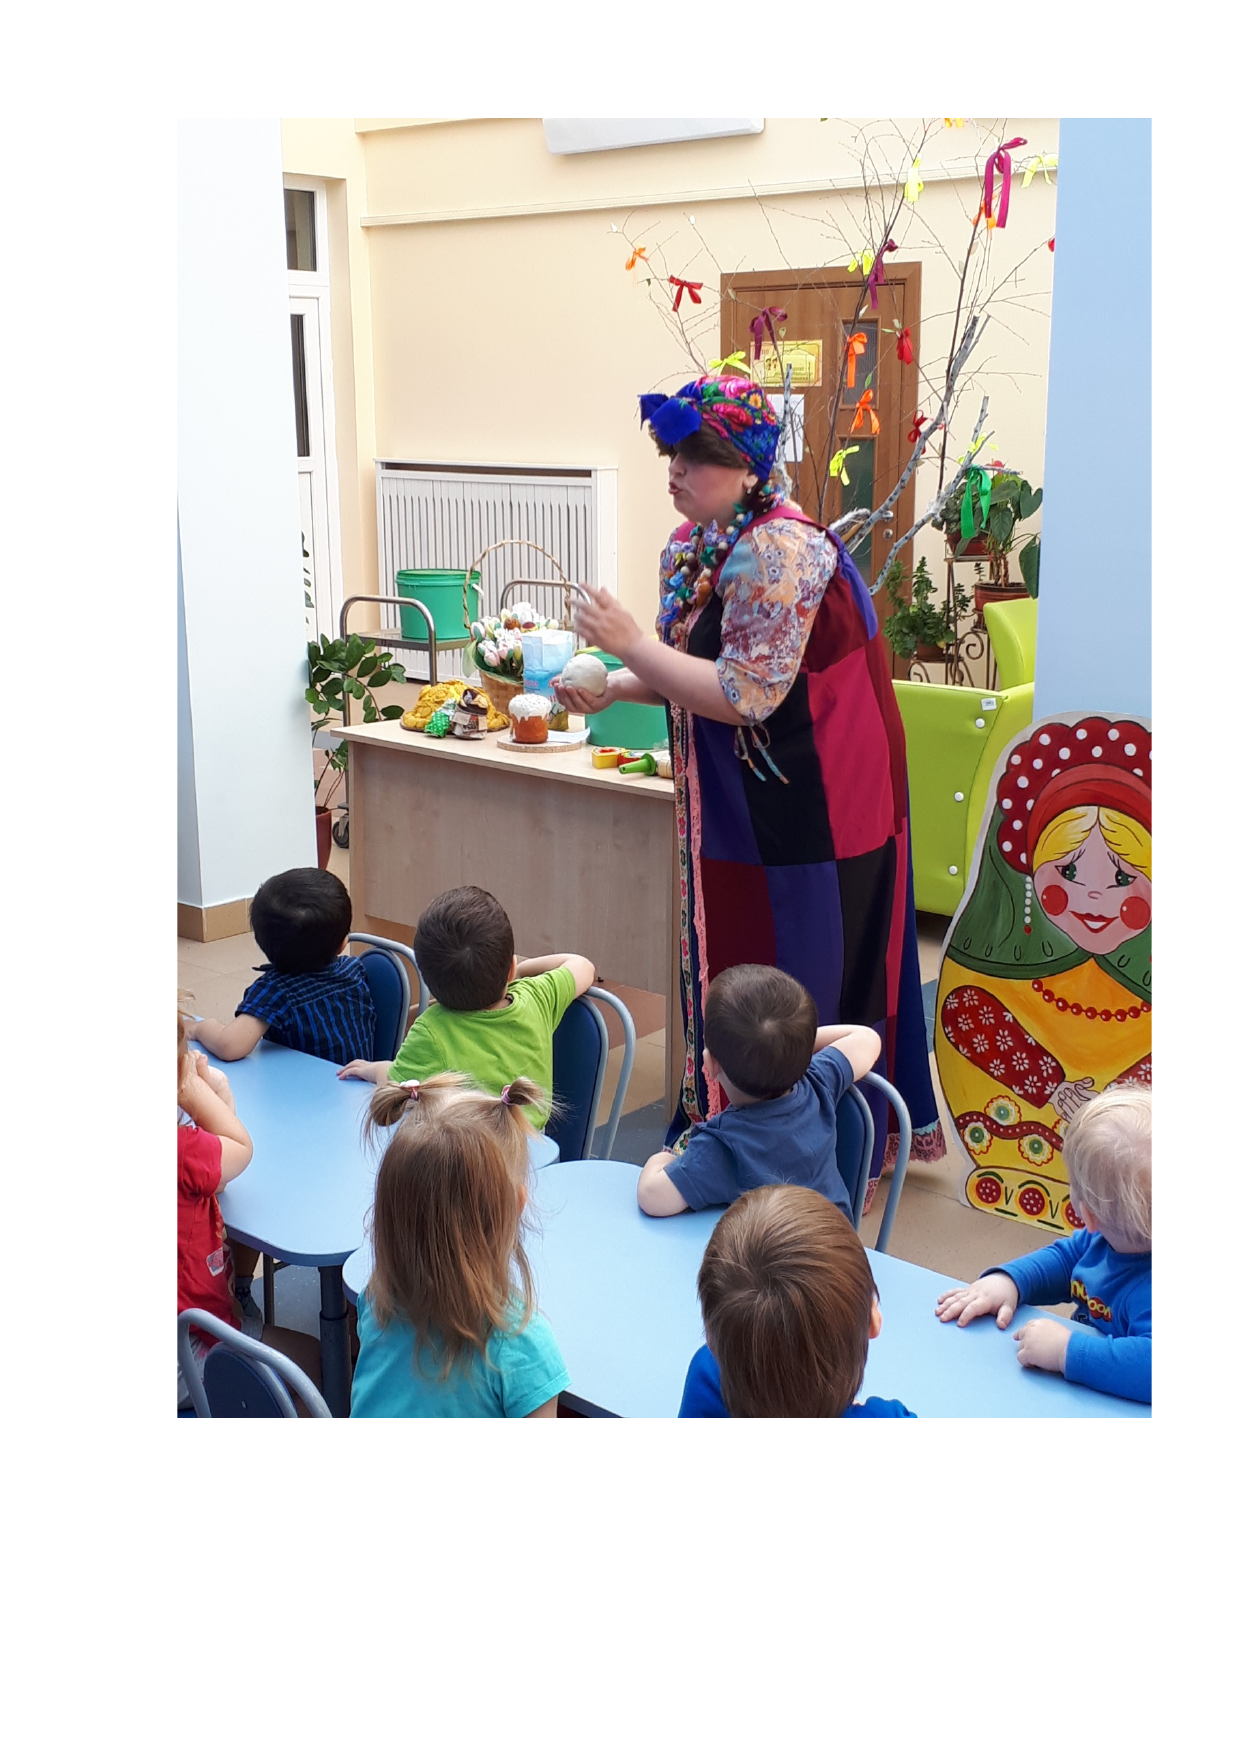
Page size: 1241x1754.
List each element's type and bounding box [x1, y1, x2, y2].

picture [177, 118, 1152, 1418]
